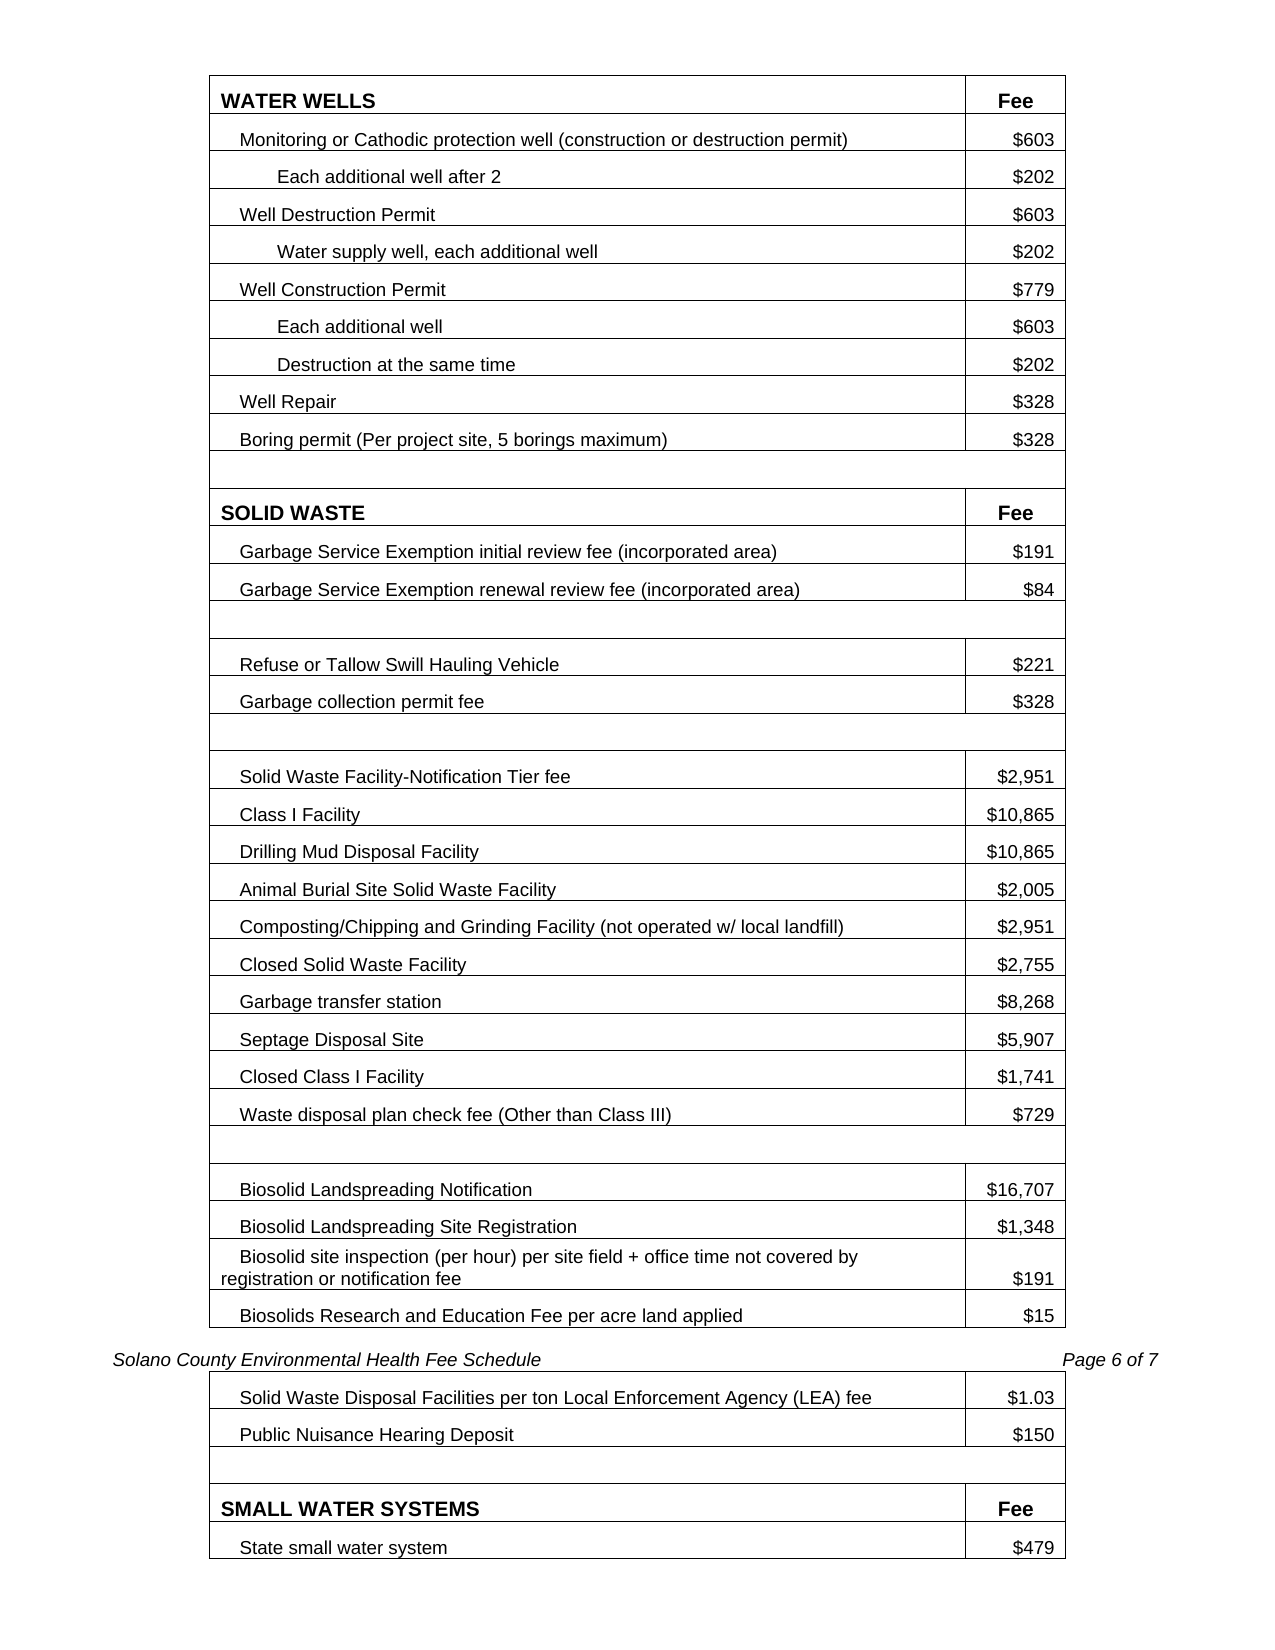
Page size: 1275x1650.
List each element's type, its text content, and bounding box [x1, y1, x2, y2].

table_cell $221 [966, 639, 1065, 675]
table_cell $603 [966, 189, 1065, 225]
table_cell $202 [966, 226, 1065, 262]
table_cell $328 [966, 676, 1065, 712]
table_cell Monitoring or Cathodic protection well (construction or destruction permit) [210, 114, 965, 150]
table_cell Class I Facility [210, 789, 965, 825]
table_cell Animal Burial Site Solid Waste Facility [210, 864, 965, 900]
table_cell Biosolid Landspreading Site Registration [210, 1201, 965, 1237]
table_cell Garbage transfer station [210, 976, 965, 1012]
table_cell $479 [966, 1522, 1065, 1558]
table_header Solid Waste Disposal Facilities per ton Local Enforcement Agency (LEA) fee [210, 1372, 965, 1408]
table_cell $5,907 [966, 1014, 1065, 1050]
table_cell $2,951 [966, 901, 1065, 937]
table_cell $8,268 [966, 976, 1065, 1012]
table_cell Closed Solid Waste Facility [210, 939, 965, 975]
table_cell $328 [966, 414, 1065, 450]
table_cell Well Construction Permit [210, 264, 965, 300]
table_cell $328 [966, 376, 1065, 412]
table_cell $603 [966, 114, 1065, 150]
table_header $1.03 [966, 1372, 1065, 1408]
table_cell $603 [966, 301, 1065, 337]
table_cell Garbage Service Exemption initial review fee (incorporated area) [210, 526, 965, 562]
table_cell $2,005 [966, 864, 1065, 900]
table_cell $779 [966, 264, 1065, 300]
table_cell Well Repair [210, 376, 965, 412]
table_cell $10,865 [966, 826, 1065, 862]
text Solano County Environmental Health Fee Schedule Page 6 of 7 [112, 1349, 1162, 1371]
table_cell Fee [966, 76, 1065, 112]
table_cell $10,865 [966, 789, 1065, 825]
table_cell Composting/Chipping and Grinding Facility (not operated w/ local landfill) [210, 901, 965, 937]
table_cell Well Destruction Permit [210, 189, 965, 225]
table_cell Septage Disposal Site [210, 1014, 965, 1050]
table_cell [210, 451, 1065, 487]
table_cell Solid Waste Facility-Notification Tier fee [210, 751, 965, 787]
table_cell [210, 1126, 1065, 1162]
table_cell $202 [966, 151, 1065, 187]
table_cell Drilling Mud Disposal Facility [210, 826, 965, 862]
table_cell WATER WELLS [210, 76, 965, 112]
table_cell Boring permit (Per project site, 5 borings maximum) [210, 414, 965, 450]
table_cell Public Nuisance Hearing Deposit [210, 1409, 965, 1446]
table_cell Each additional well [210, 301, 965, 337]
table_cell $2,951 [966, 751, 1065, 787]
table_cell Biosolid site inspection (per hour) per site field + office time not covered by registration or notification fee [210, 1239, 965, 1289]
table_cell Fee [966, 489, 1065, 525]
table_cell Garbage Service Exemption renewal review fee (incorporated area) [210, 564, 965, 600]
table_cell Garbage collection permit fee [210, 676, 965, 712]
table_cell State small water system [210, 1522, 965, 1558]
table_cell Fee [966, 1484, 1065, 1521]
table_cell [210, 1447, 1065, 1483]
table_cell $1,348 [966, 1201, 1065, 1237]
table_cell [210, 601, 1065, 637]
table_cell Closed Class I Facility [210, 1051, 965, 1087]
table_cell Biosolid Landspreading Notification [210, 1164, 965, 1200]
table_cell $729 [966, 1089, 1065, 1125]
table_cell SMALL WATER SYSTEMS [210, 1484, 965, 1521]
table_cell $2,755 [966, 939, 1065, 975]
table_cell $202 [966, 339, 1065, 375]
table_cell $15 [966, 1290, 1065, 1327]
table_cell Each additional well after 2 [210, 151, 965, 187]
table_cell Waste disposal plan check fee (Other than Class III) [210, 1089, 965, 1125]
table_cell Destruction at the same time [210, 339, 965, 375]
table_cell $84 [966, 564, 1065, 600]
table_cell $150 [966, 1409, 1065, 1446]
table_cell $191 [966, 1239, 1065, 1289]
table_cell $191 [966, 526, 1065, 562]
table_cell Water supply well, each additional well [210, 226, 965, 262]
table_cell $1,741 [966, 1051, 1065, 1087]
table_cell [210, 714, 1065, 750]
table_cell Biosolids Research and Education Fee per acre land applied [210, 1290, 965, 1327]
table_cell $16,707 [966, 1164, 1065, 1200]
table_cell Refuse or Tallow Swill Hauling Vehicle [210, 639, 965, 675]
table_cell SOLID WASTE [210, 489, 965, 525]
